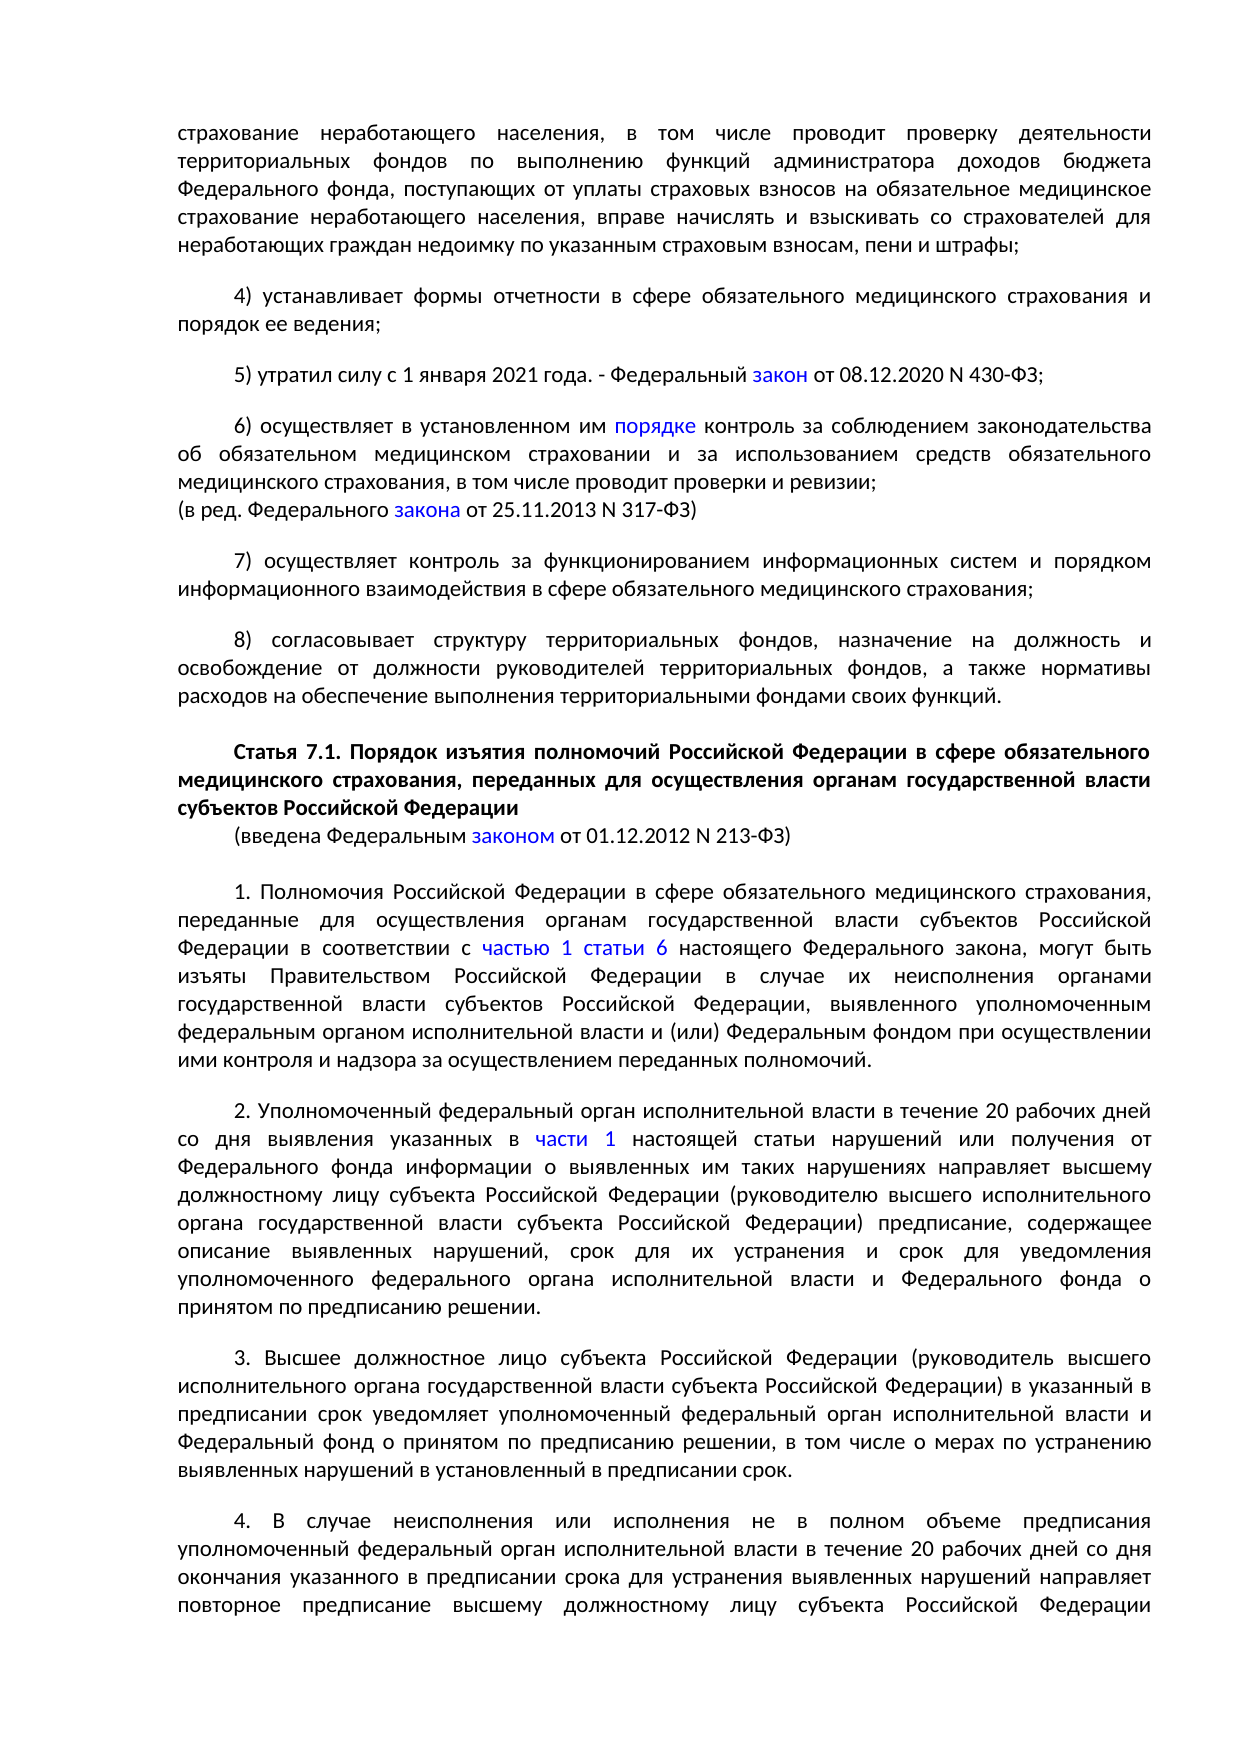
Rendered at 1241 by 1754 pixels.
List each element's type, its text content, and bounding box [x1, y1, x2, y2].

text 6) осуществляет в установленном им порядке контроль за соблюдением законодательства об обязательном медицинском страховании и за использованием средств обязательного медицинского страхования, в том числе проводит проверки и ревизии; [177, 411, 1152, 495]
text 8) согласовывает структуру территориальных фондов, назначение на должность и освобождение от должности руководителей территориальных фондов, а также нормативы расходов на обеспечение выполнения территориальными фондами своих функций. [177, 625, 1152, 709]
text 1. Полномочия Российской Федерации в сфере обязательного медицинского страхования, переданные для осуществления органам государственной власти субъектов Российской Федерации в соответствии с частью 1 статьи 6 настоящего Федерального закона, могут быть изъяты Правительством Российской Федерации в случае их неисполнения органами государственной власти субъектов Российской Федерации, выявленного уполномоченным федеральным органом исполнительной власти и (или) Федеральным фондом при осуществлении ими контроля и надзора за осуществлением переданных полномочий. [177, 877, 1152, 1073]
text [177, 118, 1152, 258]
title Статья 7.1. Порядок изъятия полномочий Российской Федерации в сфере обязательного медицинского страхования, переданных для осуществления органам государственной власти субъектов Российской Федерации [177, 737, 1152, 821]
text 5) утратил силу с 1 января 2021 года. - Федеральный закон от 08.12.2020 N 430-ФЗ; [177, 360, 1152, 388]
text 7) осуществляет контроль за функционированием информационных систем и порядком информационного взаимодействия в сфере обязательного медицинского страхования; [177, 546, 1152, 602]
text (в ред. Федерального закона от 25.11.2013 N 317-ФЗ) [177, 495, 1152, 523]
text 4) устанавливает формы отчетности в сфере обязательного медицинского страхования и порядок ее ведения; [177, 281, 1152, 337]
text 2. Уполномоченный федеральный орган исполнительной власти в течение 20 рабочих дней со дня выявления указанных в части 1 настоящей статьи нарушений или получения от Федерального фонда информации о выявленных им таких нарушениях направляет высшему должностному лицу субъекта Российской Федерации (руководителю высшего исполнительного органа государственной власти субъекта Российской Федерации) предписание, содержащее описание выявленных нарушений, срок для их устранения и срок для уведомления уполномоченного федерального органа исполнительной власти и Федерального фонда о принятом по предписанию решении. [177, 1096, 1152, 1320]
text (введена Федеральным законом от 01.12.2012 N 213-ФЗ) [177, 821, 1152, 849]
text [177, 1506, 1152, 1618]
text 3. Высшее должностное лицо субъекта Российской Федерации (руководитель высшего исполнительного органа государственной власти субъекта Российской Федерации) в указанный в предписании срок уведомляет уполномоченный федеральный орган исполнительной власти и Федеральный фонд о принятом по предписанию решении, в том числе о мерах по устранению выявленных нарушений в установленный в предписании срок. [177, 1343, 1152, 1483]
